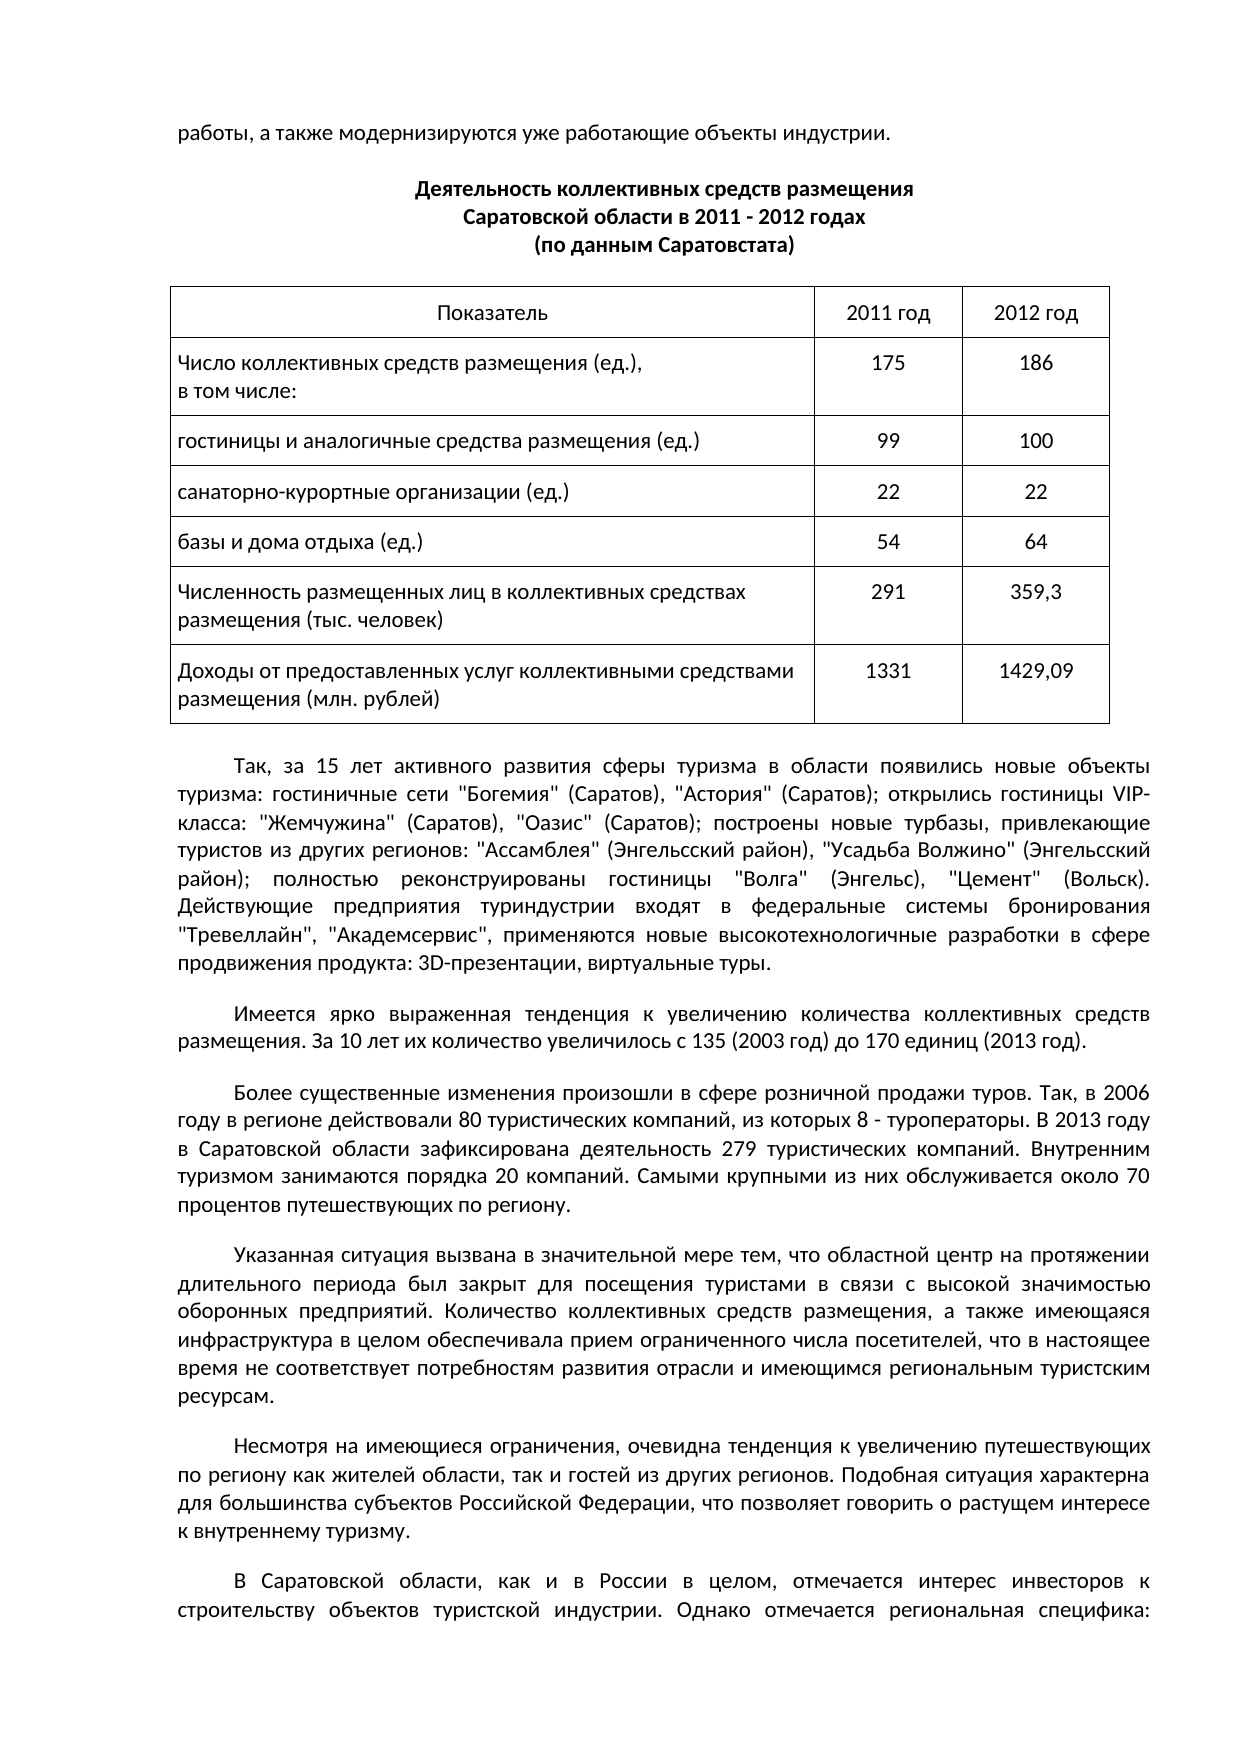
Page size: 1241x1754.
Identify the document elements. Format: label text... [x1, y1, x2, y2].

table_cell 291 [815, 567, 962, 644]
table_cell 175 [815, 338, 962, 415]
table_cell Доходы от предоставленных услуг коллективными средствами размещения (млн. рублей) [171, 645, 814, 722]
title (по данным Саратовстата) [177, 230, 1152, 258]
table_cell 1331 [815, 645, 962, 722]
title Саратовской области в 2011 - 2012 годах [177, 202, 1152, 230]
text Более существенные изменения произошли в сфере розничной продажи туров. Так, в 2006 году в регионе действовали 80 туристических компаний, из которых 8 - туроператоры. В 2013 году в Саратовской области зафиксирована деятельность 279 туристических компаний. Внутренним туризмом занимаются порядка 20 компаний. Самыми крупными из них обслуживается около 70 процентов путешествующих по региону. [177, 1078, 1152, 1218]
text Так, за 15 лет активного развития сферы туризма в области появились новые объекты туризма: гостиничные сети "Богемия" (Саратов), "Астория" (Саратов); открылись гостиницы VIP-класса: "Жемчужина" (Саратов), "Оазис" (Саратов); построены новые турбазы, привлекающие туристов из других регионов: "Ассамблея" (Энгельсский район), "Усадьба Волжино" (Энгельсский район); полностью реконструированы гостиницы "Волга" (Энгельс), "Цемент" (Вольск). Действующие предприятия туриндустрии входят в федеральные системы бронирования "Тревеллайн", "Академсервис", применяются новые высокотехнологичные разработки в сфере продвижения продукта: 3D-презентации, виртуальные туры. [177, 752, 1152, 976]
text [177, 1567, 1152, 1623]
table_cell 64 [963, 517, 1109, 566]
text Несмотря на имеющиеся ограничения, очевидна тенденция к увеличению путешествующих по региону как жителей области, так и гостей из других регионов. Подобная ситуация характерна для большинства субъектов Российской Федерации, что позволяет говорить о растущем интересе к внутреннему туризму. [177, 1432, 1152, 1544]
text Указанная ситуация вызвана в значительной мере тем, что областной центр на протяжении длительного периода был закрыт для посещения туристами в связи с высокой значимостью оборонных предприятий. Количество коллективных средств размещения, а также имеющаяся инфраструктура в целом обеспечивала прием ограниченного числа посетителей, что в настоящее время не соответствует потребностям развития отрасли и имеющимся региональным туристским ресурсам. [177, 1241, 1152, 1409]
table_cell санаторно-курортные организации (ед.) [171, 466, 814, 516]
table_cell гостиницы и аналогичные средства размещения (ед.) [171, 416, 814, 465]
table_cell 1429,09 [963, 645, 1109, 722]
table_cell 22 [963, 466, 1109, 516]
table_cell 22 [815, 466, 962, 516]
table_header 2011 год [815, 287, 962, 337]
text Имеется ярко выраженная тенденция к увеличению количества коллективных средств размещения. За 10 лет их количество увеличилось с 135 (2003 год) до 170 единиц (2013 год). [177, 999, 1152, 1055]
table_header 2012 год [963, 287, 1109, 337]
table_cell 359,3 [963, 567, 1109, 644]
title Деятельность коллективных средств размещения [177, 174, 1152, 202]
table_cell Численность размещенных лиц в коллективных средствах размещения (тыс. человек) [171, 567, 814, 644]
table_cell 54 [815, 517, 962, 566]
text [177, 118, 1152, 146]
table_cell 186 [963, 338, 1109, 415]
table_cell базы и дома отдыха (ед.) [171, 517, 814, 566]
table_cell 100 [963, 416, 1109, 465]
table_header Показатель [171, 287, 814, 337]
table_cell Число коллективных средств размещения (ед.), в том числе: [171, 338, 814, 415]
table_cell 99 [815, 416, 962, 465]
